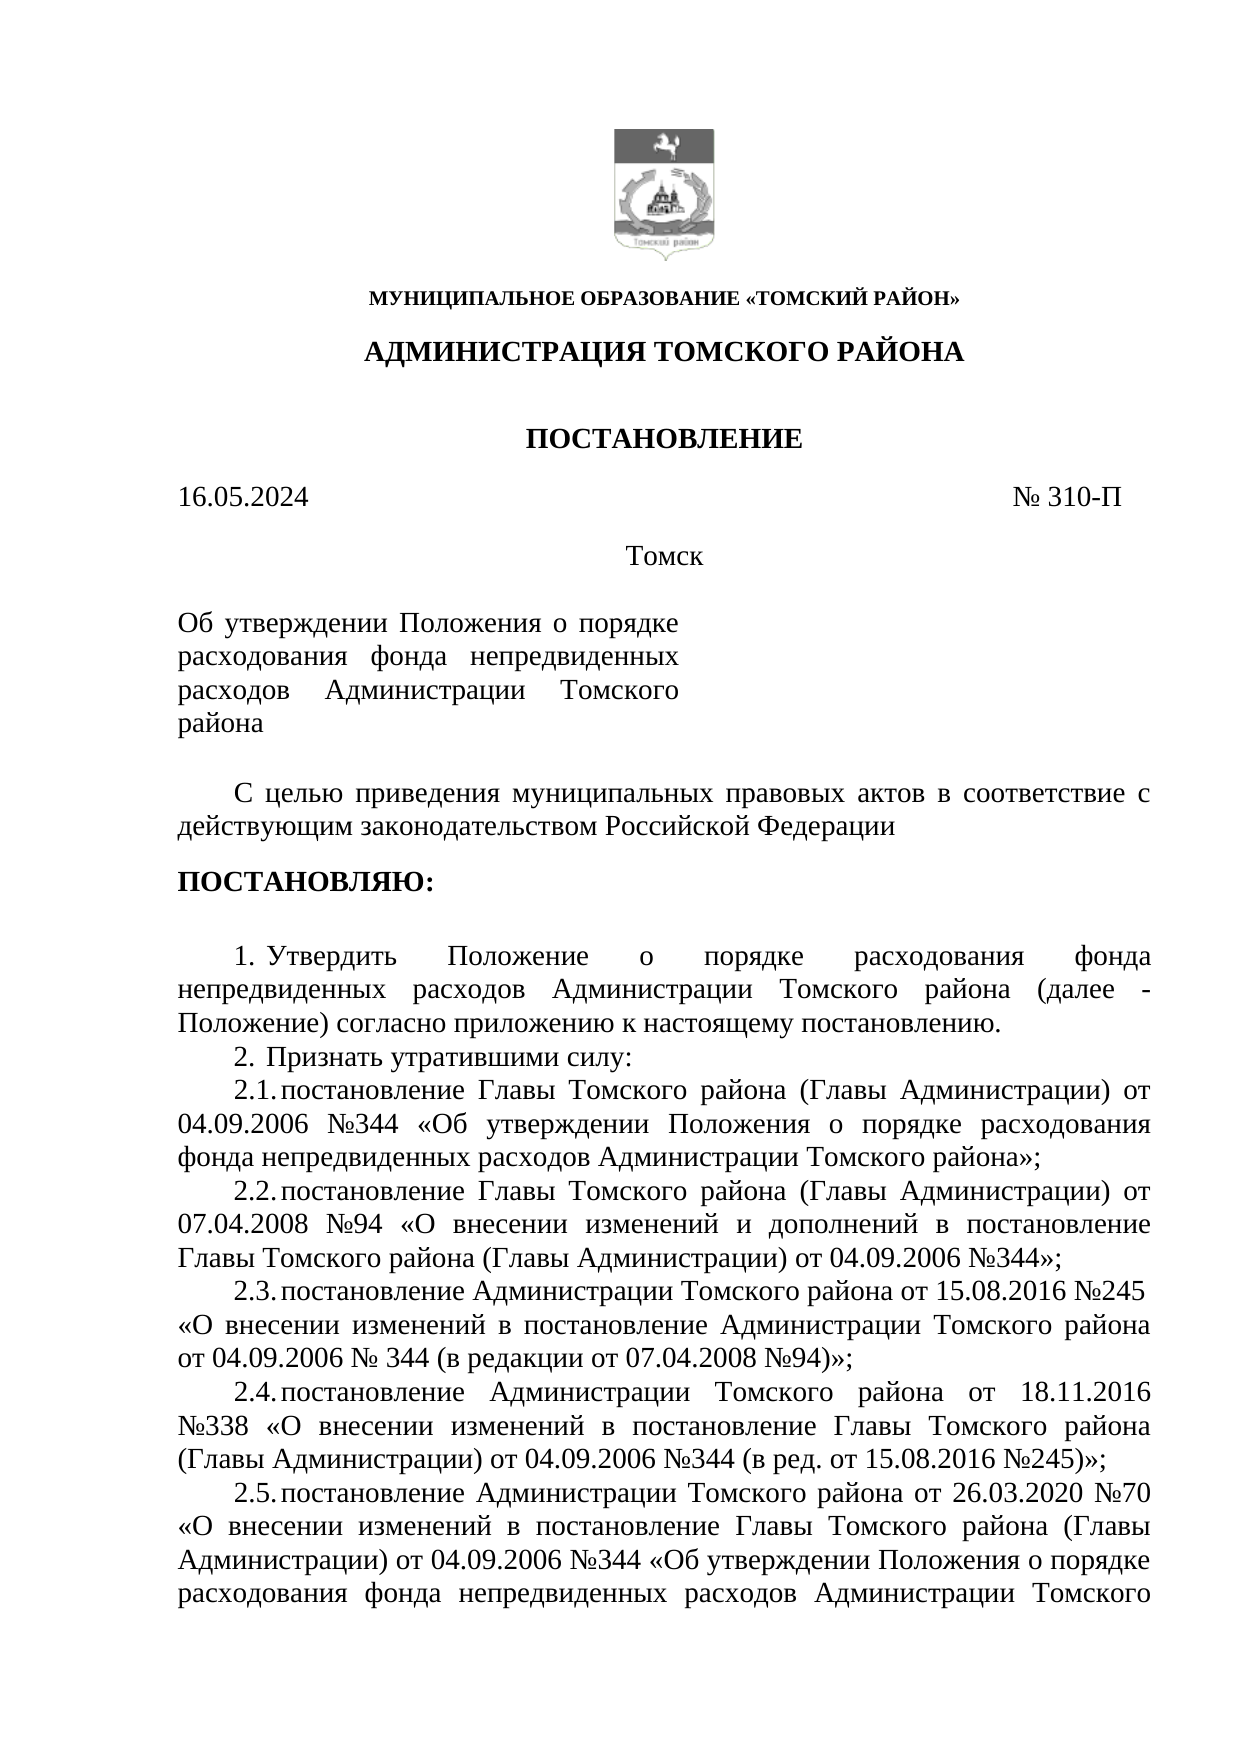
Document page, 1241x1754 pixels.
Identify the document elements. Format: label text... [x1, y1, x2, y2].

text Томск [177, 538, 1152, 571]
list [177, 1475, 1152, 1609]
text «О внесении изменений в постановление Администрации Томского района от 04.09.2006 № 344 (в редакции от 07.04.2008 №94)»; [177, 1307, 1152, 1374]
list Признать утратившими силу: [177, 1039, 1152, 1072]
text ПОСТАНОВЛЕНИЕ [177, 421, 1152, 454]
list постановление Главы Томского района (Главы Администрации) от 04.09.2006 №344 «Об утверждении Положения о порядке расходования фонда непредвиденных расходов Администрации Томского района»; [177, 1072, 1152, 1173]
list постановление Главы Томского района (Главы Администрации) от 07.04.2008 №94 «О внесении изменений и дополнений в постановление Главы Томского района (Главы Администрации) от 04.09.2006 №344»; [177, 1173, 1152, 1273]
text АДМИНИСТРАЦИЯ ТОМСКОГО РАЙОНА [177, 334, 1152, 368]
text Об утверждении Положения о порядке расходования фонда непредвиденных расходов Администрации Томского района [177, 605, 679, 739]
list Утвердить Положение о порядке расходования фонда непредвиденных расходов Администрации Томского района (далее - Положение) согласно приложению к настоящему постановлению. [177, 938, 1152, 1039]
text 16.05.2024 № 310-П [177, 479, 1152, 513]
list постановление Администрации Томского района от 15.08.2016 №245 [177, 1273, 1152, 1307]
text МУНИЦИПАЛЬНОЕ ОБРАЗОВАНИЕ «ТОМСКИЙ РАЙОН» [177, 286, 1152, 310]
list постановление Администрации Томского района от 18.11.2016 №338 «О внесении изменений в постановление Главы Томского района (Главы Администрации) от 04.09.2006 №344 (в ред. от 15.08.2016 №245)»; [177, 1374, 1152, 1475]
text С целью приведения муниципальных правовых актов в соответствие с действующим законодательством Российской Федерации [177, 775, 1152, 842]
text ПОСТАНОВЛЯЮ: [177, 864, 1152, 897]
